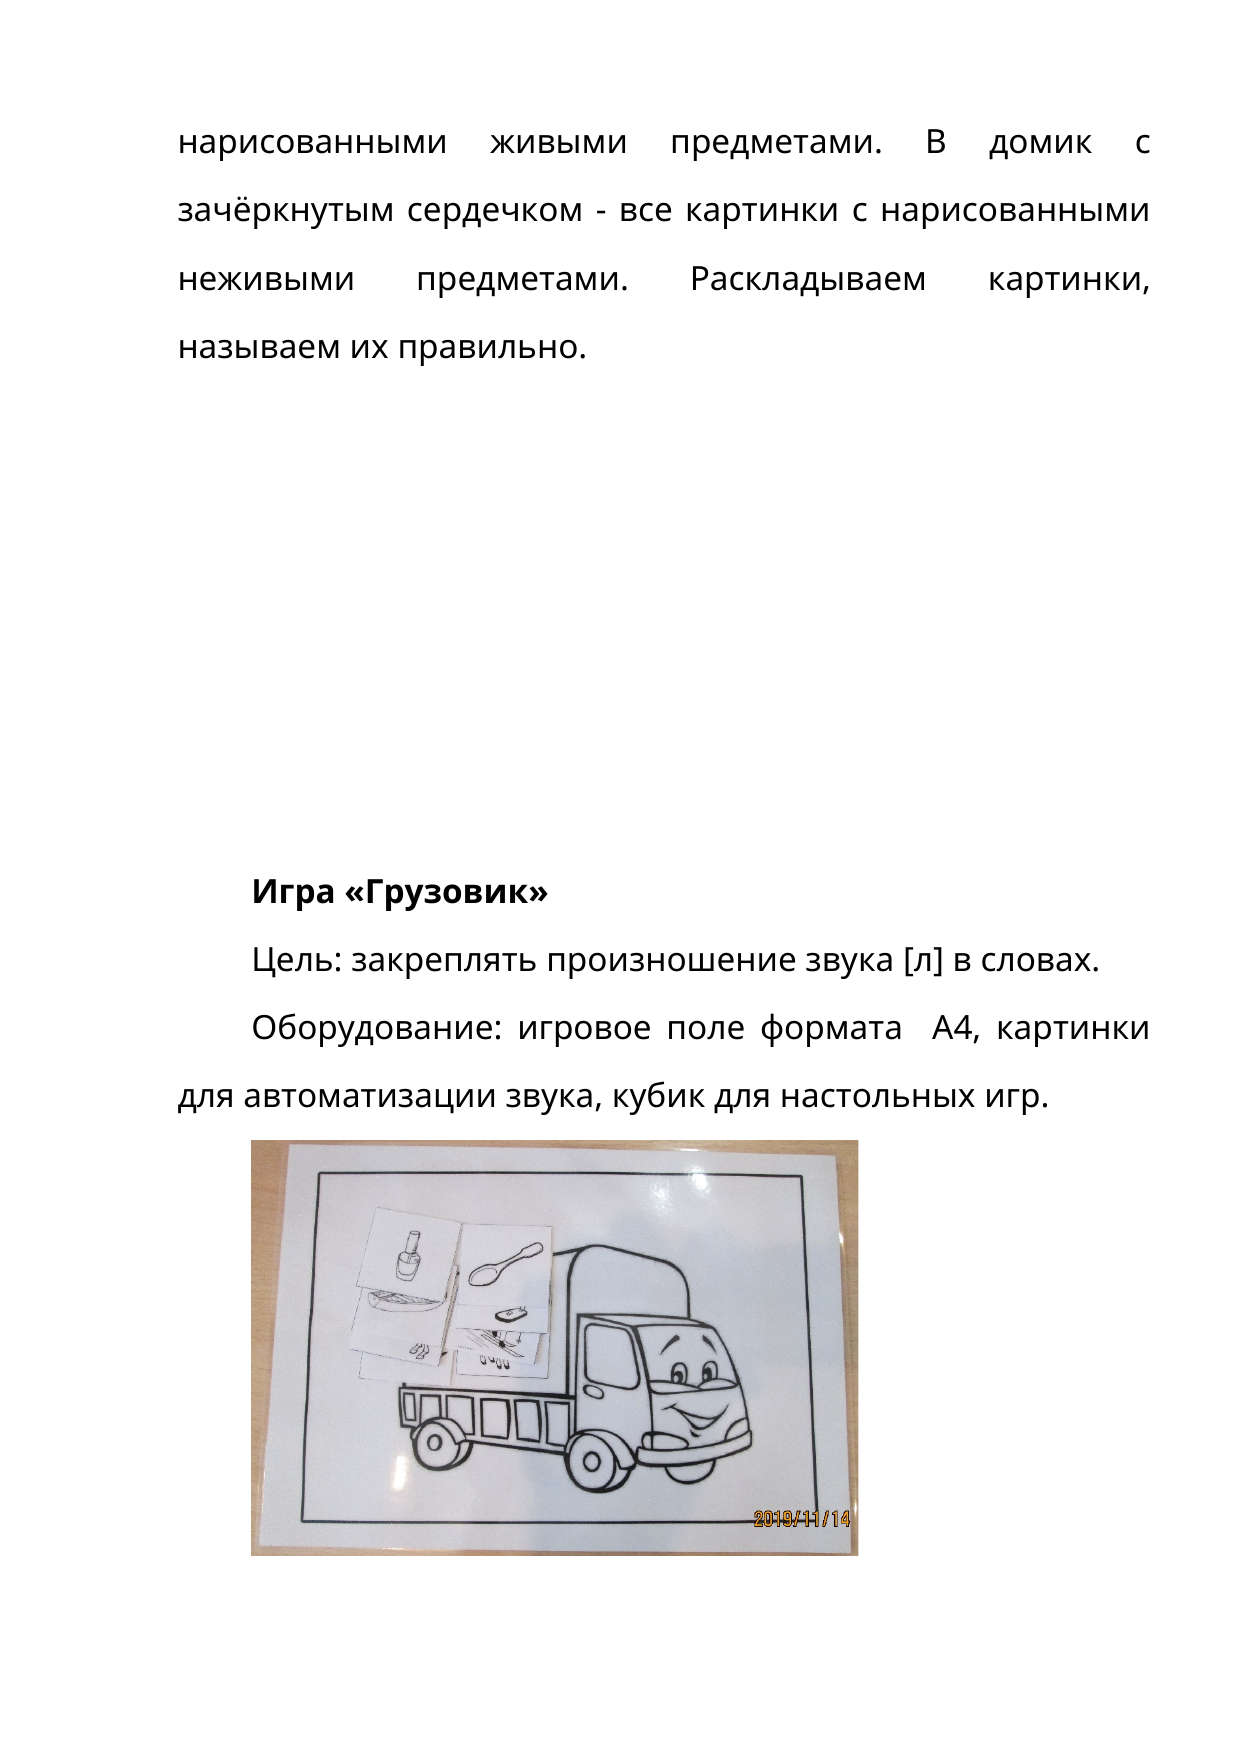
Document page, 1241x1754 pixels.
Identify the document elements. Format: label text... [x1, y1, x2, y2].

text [177, 118, 1152, 368]
text Оборудование: игровое поле формата А4, картинки для автоматизации звука, кубик для настольных игр. [177, 1004, 1152, 1117]
text Цель: закреплять произношение звука [л] в словах. [177, 936, 1152, 981]
text Игра «Грузовик» [177, 867, 1152, 913]
picture [251, 1140, 859, 1556]
